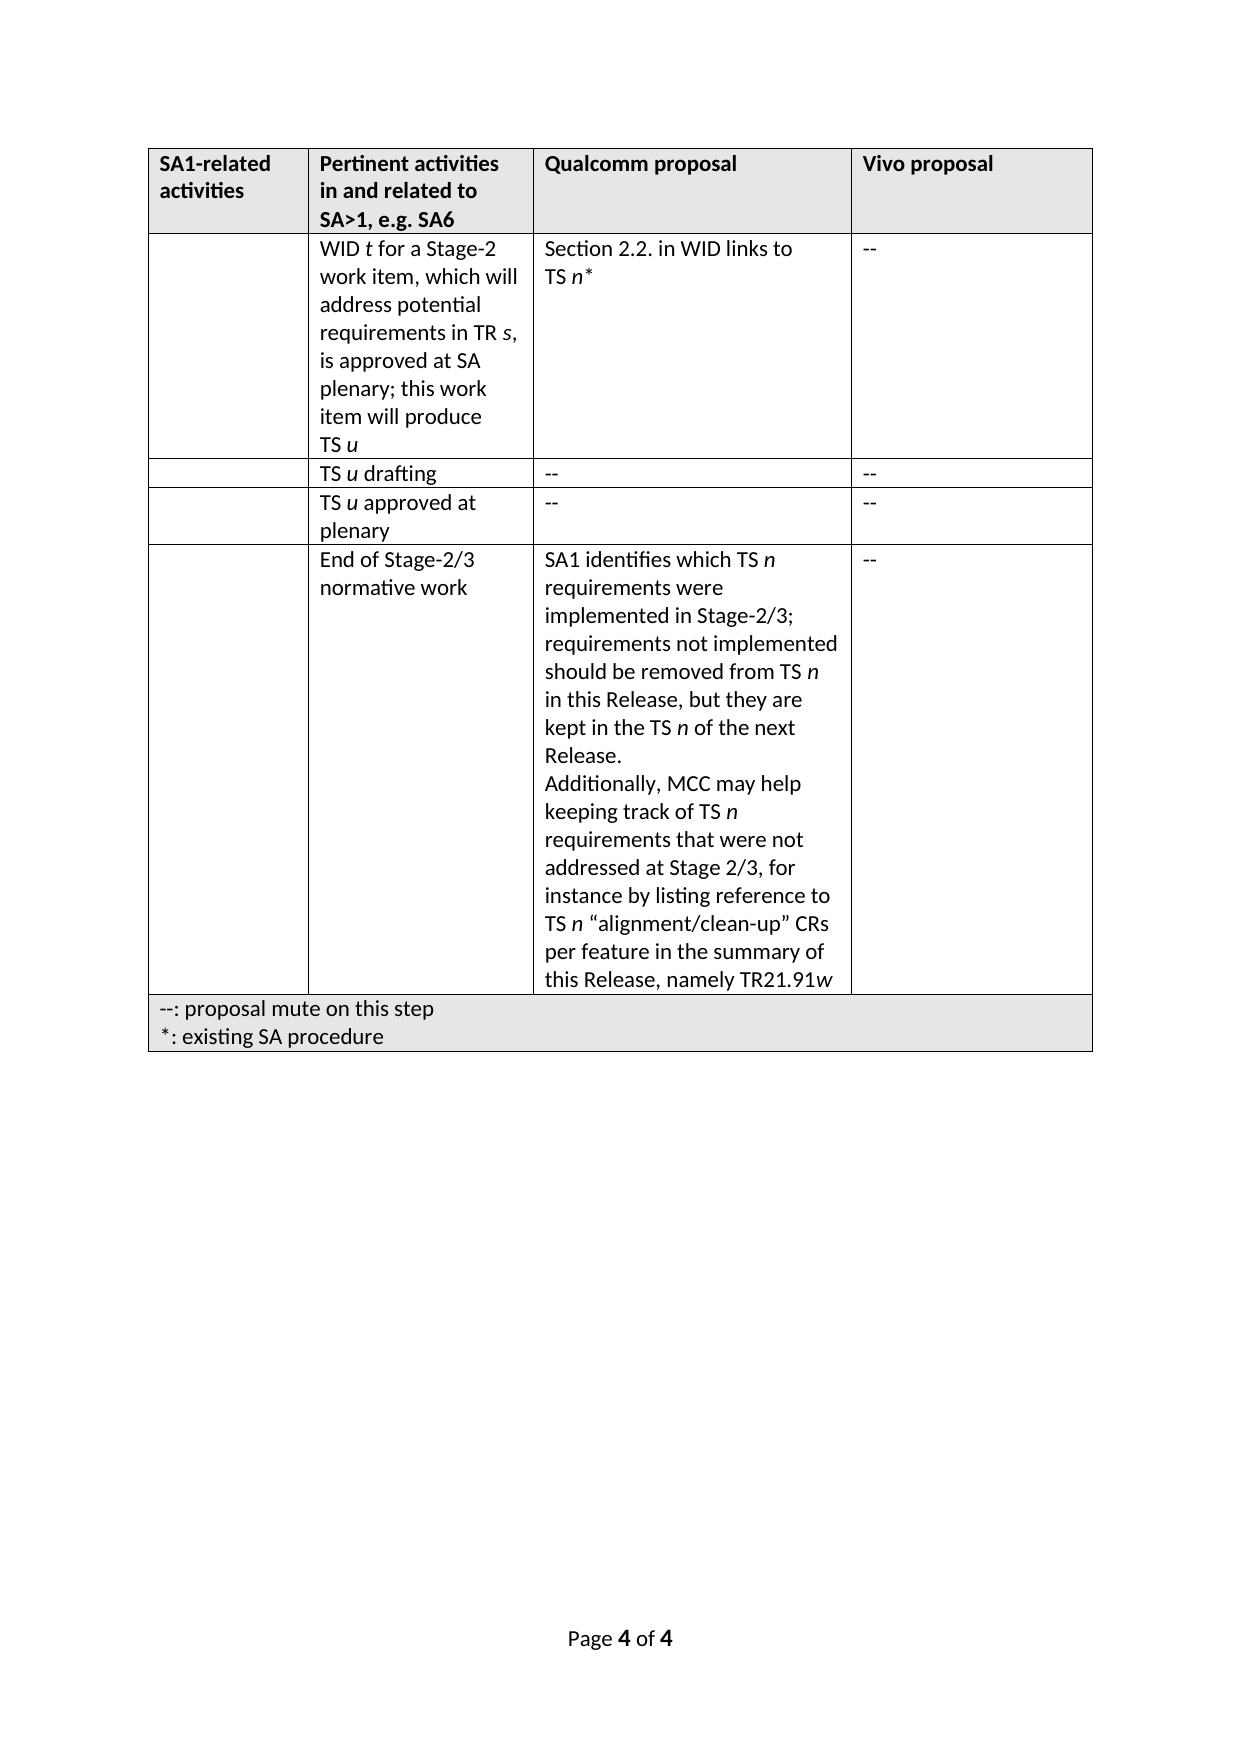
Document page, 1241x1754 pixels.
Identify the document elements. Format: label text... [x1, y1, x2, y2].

table_cell Section 2.2. in WID links to TS n* [534, 234, 851, 458]
table_cell -- [534, 488, 851, 544]
table_cell TS u approved at plenary [309, 488, 533, 544]
table_cell WID t for a Stage-2 work item, which will address potential requirements in TR s, is approved at SA plenary; this work item will produce TS u [309, 234, 533, 458]
table_cell [149, 234, 308, 458]
table_cell -- [852, 234, 1092, 458]
table_header Pertinent activities in and related to SA>1, e.g. SA6 [309, 149, 533, 233]
table_header Vivo proposal [852, 149, 1092, 233]
table_cell End of Stage-2/3 normative work [309, 545, 533, 993]
table_cell -- [852, 488, 1092, 544]
table_cell [149, 459, 308, 487]
table_cell -- [852, 545, 1092, 993]
table_cell --: proposal mute on this step *: existing SA procedure [149, 995, 1092, 1051]
table_cell [149, 545, 308, 993]
table_cell [149, 488, 308, 544]
table_cell TS u drafting [309, 459, 533, 487]
table_header SA1-related activities [149, 149, 308, 233]
table_cell SA1 identifies which TS n requirements were implemented in Stage-2/3; requirements not implemented should be removed from TS n in this Release, but they are kept in the TS n of the next Release. Additionally, MCC may help keeping track of TS n requirements that were not addressed at Stage 2/3, for instance by listing reference to TS n “alignment/clean-up” CRs per feature in the summary of this Release, namely TR21.91w [534, 545, 851, 993]
table_header Qualcomm proposal [534, 149, 851, 233]
table_cell -- [534, 459, 851, 487]
table_cell -- [852, 459, 1092, 487]
